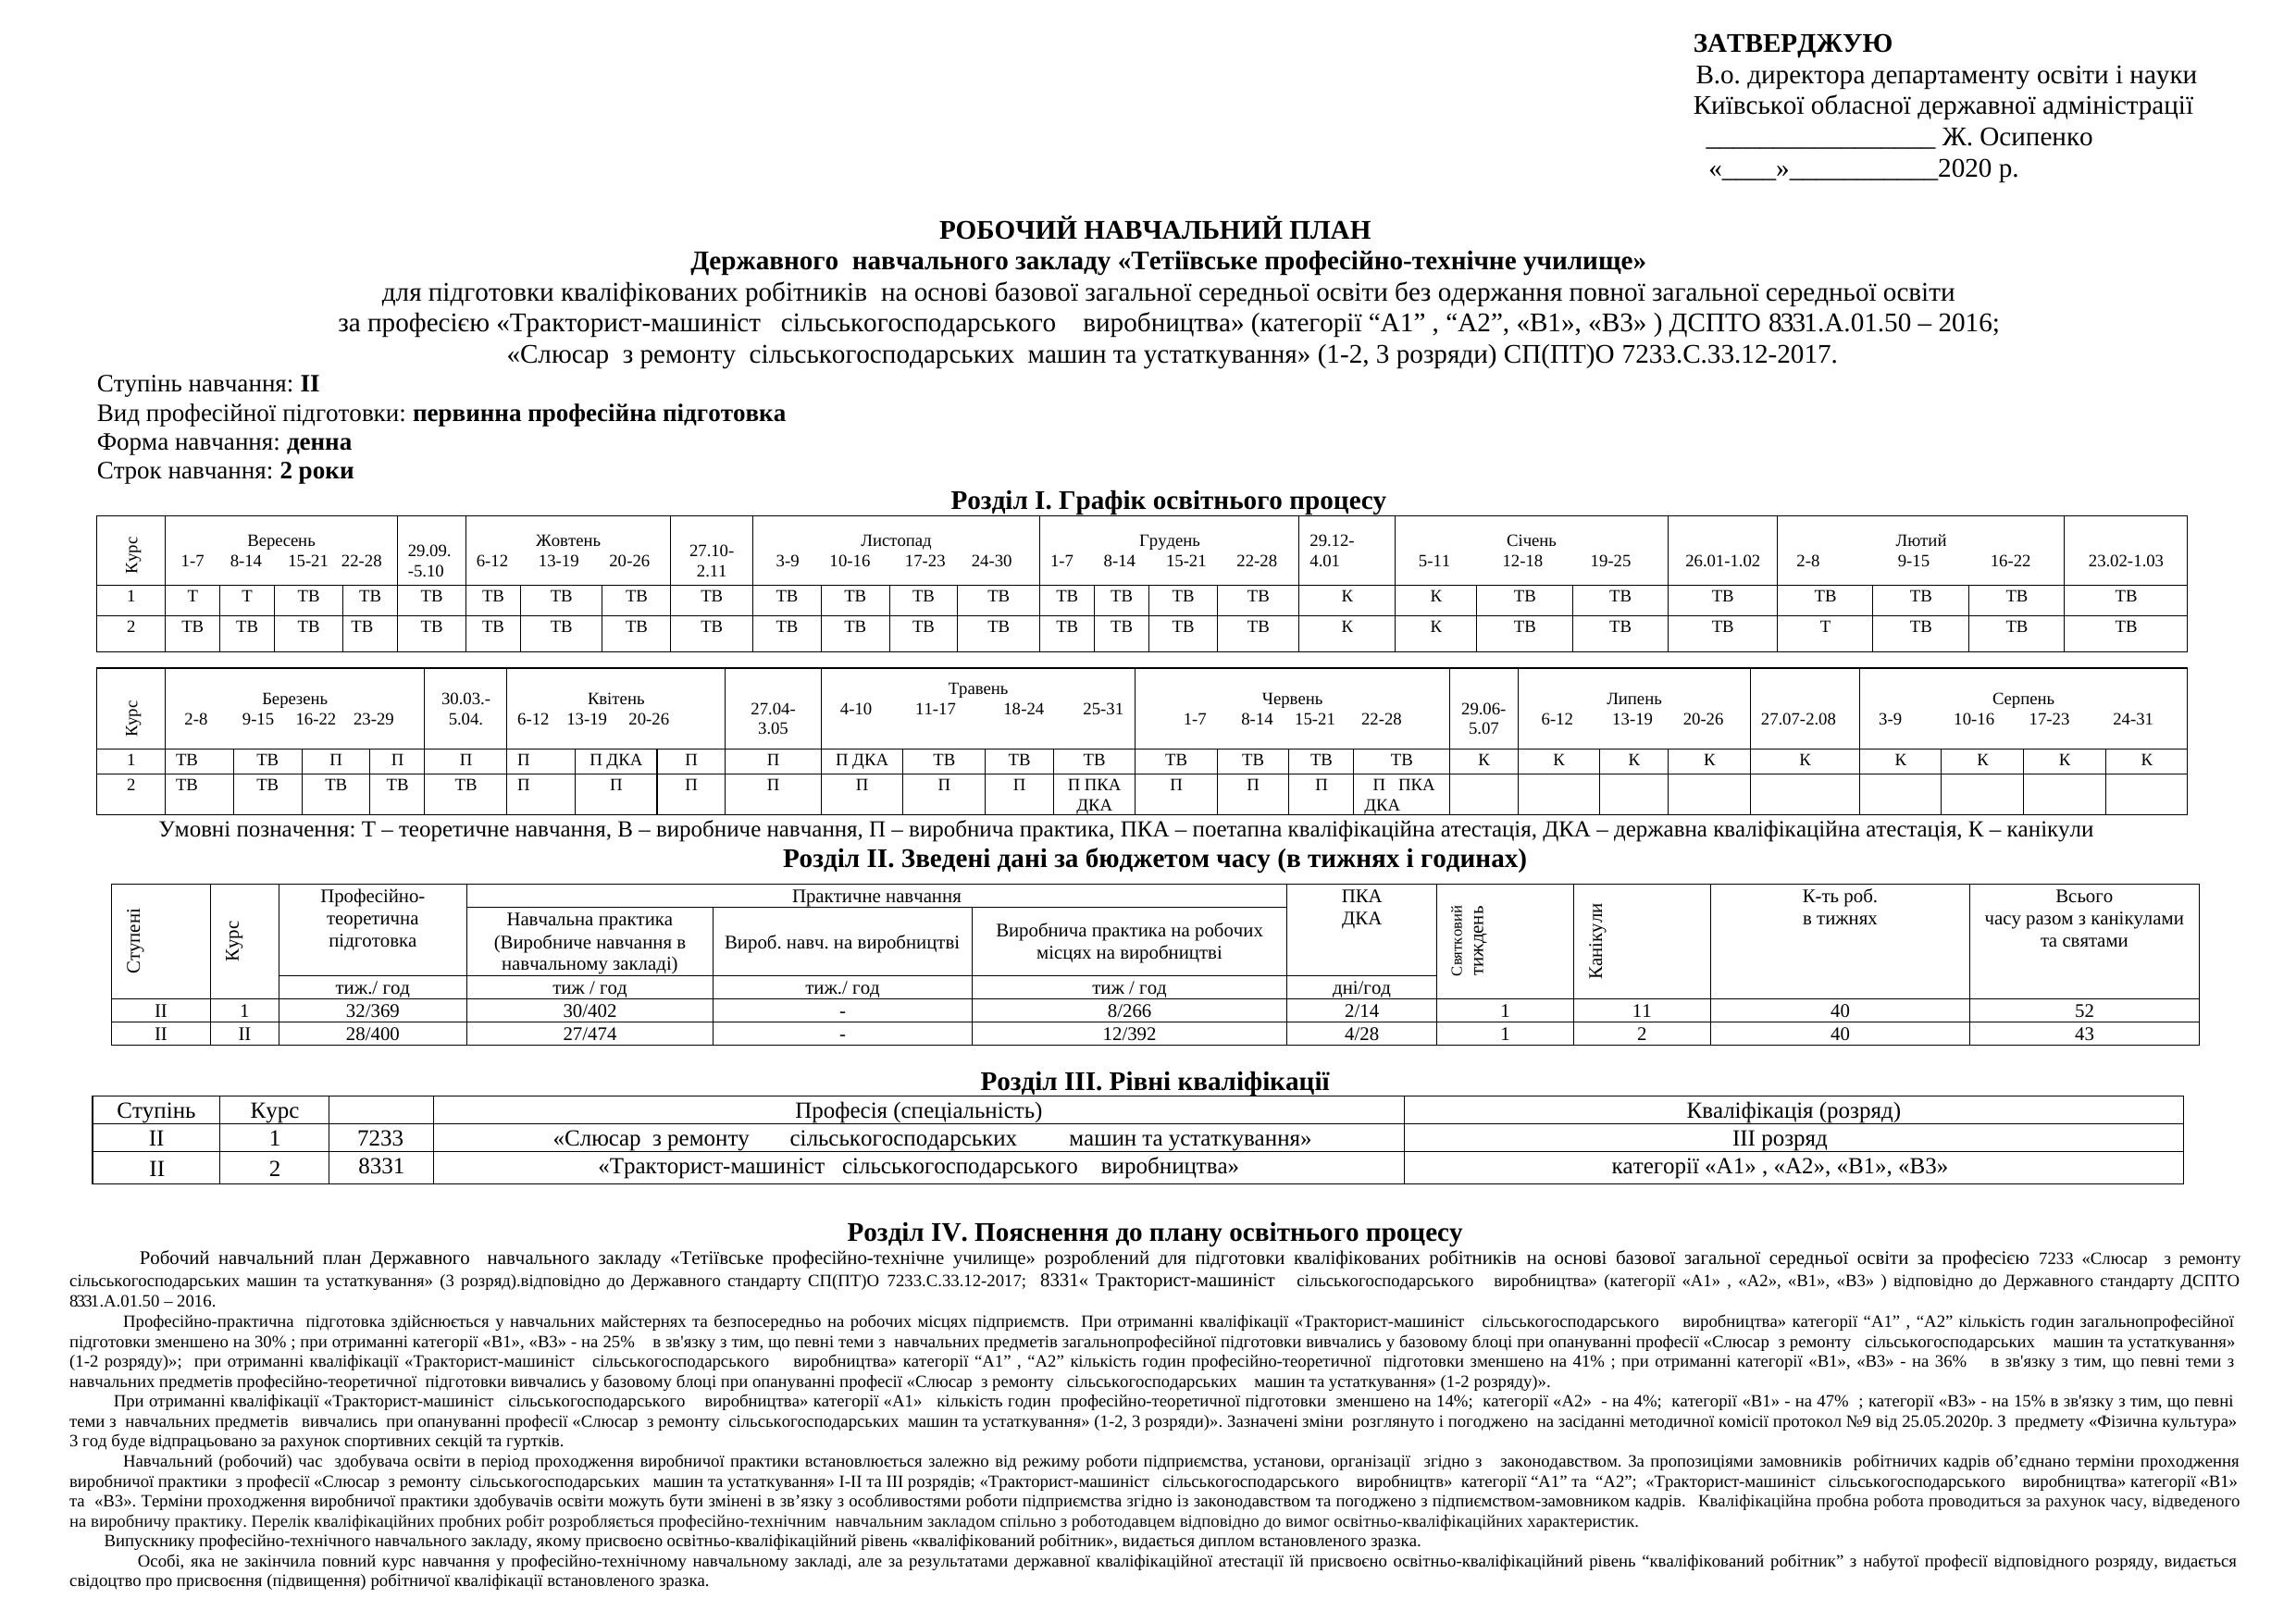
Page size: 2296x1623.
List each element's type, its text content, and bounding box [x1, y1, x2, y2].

table_cell К [1860, 750, 1941, 774]
table_cell ТВ [1218, 616, 1298, 651]
table_cell ТВ [903, 750, 985, 774]
table_header Жовтень 6-12 13-19 20-26 [466, 516, 670, 585]
text за професією «Тракторист-машиніст сільськогосподарського виробництва» (категорії “А1” , “А2”, «В1», «В3» ) ДСПТО 8331.А.01.50 – 2016; [96, 306, 2240, 338]
table_cell ТВ [1289, 750, 1353, 774]
table_header 29.09.-5.10 [398, 516, 465, 585]
table_cell 1 [211, 999, 279, 1022]
table_cell ТВ [1095, 586, 1148, 615]
table_header Грудень 1-7 8-14 15-21 22-28 [1040, 516, 1298, 585]
table_cell Т [166, 586, 219, 615]
table_cell 11 [1574, 999, 1710, 1022]
table_cell К [1396, 586, 1476, 615]
table_cell П ПКА ДКА [1354, 774, 1449, 814]
table_cell ІІІ розряд [1405, 1124, 2183, 1151]
table_cell ТВ [1149, 616, 1217, 651]
table_cell Т [220, 586, 274, 615]
table_cell ТВ [275, 586, 342, 615]
table_cell ТВ [1873, 586, 1968, 615]
table_cell ТВ [890, 616, 957, 651]
table_cell ТВ [1873, 616, 1968, 651]
subtitle Розділ ІV. Пояснення до плану освітнього процесу [69, 1216, 2240, 1246]
table_cell П [726, 774, 821, 814]
table_cell 28/400 [279, 1022, 466, 1045]
table_cell ТВ [466, 616, 520, 651]
table_cell [2024, 774, 2105, 814]
table_cell К [2024, 750, 2105, 774]
table_cell ТВ [1218, 750, 1288, 774]
table_cell ТВ [166, 774, 233, 814]
table_cell П [726, 750, 821, 774]
table_cell 1 [97, 586, 165, 615]
table_cell П [1289, 774, 1353, 814]
text Особі, яка не закінчила повний курс навчання у професійно-технічному навчальному закладі, але за результатами державної кваліфікаційної атестації їй присвоєно освітньо-кваліфікаційний рівень “кваліфікований робітник” з набутої професії відповідного розряду, видається свідоцтво про присвоєння (підвищення) робітничої кваліфікації встановленого зразка. [69, 1551, 2240, 1591]
table_header ПКА ДКА [1287, 885, 1436, 974]
table_cell Виробнича практика на робочих місцях на виробництві [973, 908, 1286, 974]
table_cell ІІ [112, 999, 210, 1022]
table_cell ТВ [166, 616, 219, 651]
table_cell К [1299, 616, 1395, 651]
table_header Серпень 3-9 10-16 17-23 24-31 [1860, 669, 2187, 749]
text Ступінь навчання: ІІ [69, 368, 2240, 398]
table_cell ТВ [1669, 586, 1777, 615]
table_cell ТВ [1095, 616, 1148, 651]
table_cell ТВ [343, 616, 397, 651]
table_cell ТВ [602, 616, 670, 651]
table_cell ТВ [370, 774, 424, 814]
table_cell 12/392 [973, 1022, 1286, 1045]
table_cell 52 [1970, 999, 2199, 1022]
text Строк навчання: 2 роки [69, 455, 2240, 484]
table_cell ТВ [1054, 750, 1135, 774]
table_cell 32/369 [279, 999, 466, 1022]
table_cell ТВ [1354, 750, 1449, 774]
table_cell К [1450, 750, 1518, 774]
table_cell ТВ [1969, 586, 2064, 615]
table_cell Навчальна практика (Виробниче навчання в навчальному закладі) [467, 908, 713, 974]
table_header 30.03.-5.04. [425, 669, 506, 749]
table_header Січень 5-11 12-18 19-25 [1396, 516, 1668, 585]
table_cell ІІ [112, 1022, 210, 1045]
table_cell П [1218, 774, 1288, 814]
table_cell К [1751, 750, 1859, 774]
text «____»___________2020 р. [69, 152, 2240, 182]
table_cell ТВ [1778, 586, 1872, 615]
table_header Квітень 6-12 13-19 20-26 [507, 669, 725, 749]
table_cell П [425, 750, 506, 774]
table_cell ТВ [466, 586, 520, 615]
table_cell ТВ [1477, 586, 1572, 615]
table_cell К [1669, 750, 1750, 774]
table_cell ТВ [425, 774, 506, 814]
text Випускнику професійно-технічного навчального закладу, якому присвоєно освітньо-кваліфікаційний рівень «кваліфікований робітник», видається диплом встановленого зразка. [69, 1530, 2240, 1551]
table_cell ТВ [958, 586, 1039, 615]
table_header 27.07-2.08 [1751, 669, 1859, 749]
table_cell тиж./ год [279, 976, 466, 998]
table_cell ТВ [343, 586, 397, 615]
table_cell ТВ [1149, 586, 1217, 615]
table_cell П ДКА [576, 750, 656, 774]
table_header Вересень 1-7 8-14 15-21 22-28 [166, 516, 397, 585]
table_cell К [2106, 750, 2187, 774]
table_cell 1 [1437, 1022, 1573, 1045]
table_cell ТВ [234, 750, 302, 774]
table_cell 27/474 [467, 1022, 713, 1045]
table_header Березень 2-8 9-15 16-22 23-29 [166, 669, 424, 749]
table_cell 8331 [329, 1152, 433, 1183]
table_cell ТВ [822, 616, 889, 651]
table_cell ТВ [1573, 586, 1668, 615]
table_cell П [903, 774, 985, 814]
table_cell ТВ [1040, 586, 1094, 615]
table_cell ТВ [398, 586, 465, 615]
text Форма навчання: денна [69, 427, 2240, 455]
table_header Всього часу разом з канікулами та святами [1970, 885, 2199, 998]
table_cell П [986, 774, 1053, 814]
table_cell [1450, 774, 1518, 814]
table_cell ТВ [1573, 616, 1668, 651]
table_cell ТВ [166, 750, 233, 774]
table_cell 8/266 [973, 999, 1286, 1022]
text «Слюсар з ремонту сільськогосподарських машин та устаткування» (1-2, 3 розряди) СП(ПТ)О 7233.С.33.12-2017. [96, 338, 2240, 368]
table_cell Т [1778, 616, 1872, 651]
text _________________ Ж. Осипенко [69, 120, 2240, 152]
table_cell ТВ [275, 616, 342, 651]
table_header Червень 1-7 8-14 15-21 22-28 [1136, 669, 1449, 749]
table_cell П [1136, 774, 1217, 814]
table_cell ТВ [1040, 616, 1094, 651]
table_cell тиж / год [973, 976, 1286, 998]
table_cell ТВ [890, 586, 957, 615]
table_cell 43 [1970, 1022, 2199, 1045]
table_cell ТВ [521, 586, 602, 615]
table_cell ТВ [303, 774, 369, 814]
table_cell 40 [1711, 999, 1969, 1022]
table_cell категорії «А1» , «А2», «В1», «В3» [1405, 1152, 2183, 1183]
table_cell П [576, 774, 656, 814]
table_header Курс [97, 516, 165, 585]
table_cell дні/год [1287, 976, 1436, 998]
table_cell [1942, 774, 2023, 814]
table_header Ступінь [93, 1096, 219, 1123]
table_cell 2 [97, 774, 165, 814]
table_cell тиж./ год [714, 976, 972, 998]
text Навчальний (робочий) час здобувача освіти в період проходження виробничої практики встановлюється залежно від режиму роботи підприємства, установи, організації згідно з законодавством. За пропозиціями замовників робітничих кадрів об’єднано терміни проходження виробничої практики з професії «Слюсар з ремонту сільськогосподарських машин та устаткування» І-ІІ та ІІІ розрядів; «Тракторист-машиніст сільськогосподарського виробництв» категорії “А1” та “А2”; «Тракторист-машиніст сільськогосподарського виробництва» категорії «В1» та «В3». Терміни проходження виробничої практики здобувачів освіти можуть бути змінені в зв’язку з особливостями роботи підприємства згідно із законодавством та погоджено з підпиємством-замовником кадрів. Кваліфікаційна пробна робота проводиться за рахунок часу, відведеного на виробничу практику. Перелік кваліфікаційних пробних робіт розробляється професійно-технічним навчальним закладом спільно з роботодавцем відповідно до вимог освітньо-кваліфікаційних характеристик. [69, 1451, 2240, 1530]
table_cell ТВ [1969, 616, 2064, 651]
text Державного навчального закладу «Тетіївське професійно-технічне училище» [69, 244, 2240, 276]
table_header Курс [97, 669, 165, 749]
table_cell П [370, 750, 424, 774]
table_header Професійно-теоретична підготовка [279, 885, 466, 974]
table_cell ІІ [93, 1152, 219, 1183]
table_header Лютий 2-8 9-15 16-22 [1778, 516, 2064, 585]
table_cell ТВ [220, 616, 274, 651]
table_cell 40 [1711, 1022, 1969, 1045]
table_cell ТВ [753, 586, 821, 615]
table_cell тиж / год [467, 976, 713, 998]
subtitle Розділ ІІІ. Рівні кваліфікації [69, 892, 2240, 1096]
table_cell - [714, 1022, 972, 1045]
table_header Курс [220, 1096, 329, 1123]
text Професійно-практична підготовка здійснюється у навчальних майстернях та безпосередньо на робочих місцях підприємств. При отриманні кваліфікації «Тракторист-машиніст сільськогосподарського виробництва» категорії “А1” , “А2” кількість годин загальнопрофесійної підготовки зменшено на 30% ; при отриманні категорії «В1», «В3» - на 25% в зв'язку з тим, що певні теми з навчальних предметів загальнопрофесійної підготовки вивчались у базовому блоці при опануванні професії «Слюсар з ремонту сільськогосподарських машин та устаткування» (1-2 розряду)»; при отриманні кваліфікації «Тракторист-машиніст сільськогосподарського виробництва» категорії “А1” , “А2” кількість годин професійно-теоретичної підготовки зменшено на 41% ; при отриманні категорії «В1», «В3» - на 36% в зв'язку з тим, що певні теми з навчальних предметів професійно-теоретичної підготовки вивчались у базовому блоці при опануванні професії «Слюсар з ремонту сільськогосподарських машин та устаткування» (1-2 розряду)». [69, 1311, 2240, 1391]
table_cell ТВ [2065, 616, 2187, 651]
table_cell Вироб. навч. на виробництві [714, 908, 972, 974]
table_cell ТВ [1218, 586, 1298, 615]
table_cell ТВ [1136, 750, 1217, 774]
table_cell П [658, 774, 725, 814]
table_cell 30/402 [467, 999, 713, 1022]
table_cell ІІ [93, 1124, 219, 1151]
table_cell [1860, 774, 1941, 814]
table_header 26.01-1.02 [1669, 516, 1777, 585]
table_cell «Тракторист-машиніст сільськогосподарського виробництва» [434, 1152, 1404, 1183]
table_header Практичне навчання [467, 885, 1286, 907]
table_header Професія (спеціальність) [434, 1096, 1404, 1123]
table_header Канікули [1574, 885, 1710, 998]
text Робочий навчальний план Державного навчального закладу «Тетіївське професійно-технічне училище» розроблений для підготовки кваліфікованих робітників на основі базової загальної середньої освіти за професією 7233 «Слюсар з ремонту сільськогосподарських машин та устаткування» (3 розряд).відповідно до Державного стандарту СП(ПТ)О 7233.С.33.12-2017; 8331« Тракторист-машиніст сільськогосподарського виробництва» (категорії «А1» , «А2», «В1», «В3» ) відповідно до Державного стандарту ДСПТО 8331.А.01.50 – 2016. [69, 1246, 2240, 1311]
text Вид професійної підготовки: первинна професійна підготовка [69, 398, 2240, 427]
table_cell ТВ [602, 586, 670, 615]
table_header Курс [211, 885, 279, 998]
table_header [329, 1096, 433, 1123]
text РОБОЧИЙ НАВЧАЛЬНИЙ ПЛАН [69, 214, 2240, 244]
table_header К-ть роб. в тижнях [1711, 885, 1969, 998]
table_header Святковий тиждень [1437, 885, 1573, 998]
table_cell [1519, 774, 1599, 814]
table_cell К [1299, 586, 1395, 615]
table_cell К [1519, 750, 1599, 774]
table_cell К [1600, 750, 1668, 774]
text Умовні позначення: Т – теоретичне навчання, В – виробниче навчання, П – виробнича практика, ПКА – поетапна кваліфікаційна атестація, ДКА – державна кваліфікаційна атестація, К – канікули [83, 815, 2240, 842]
table_cell «Слюсар з ремонту сільськогосподарських машин та устаткування» [434, 1124, 1404, 1151]
table_header Листопад 3-9 10-16 17-23 24-30 [753, 516, 1039, 585]
table_cell П ДКА [822, 750, 902, 774]
table_cell ТВ [1669, 616, 1777, 651]
text Київської обласної державної адміністрації [1570, 90, 2240, 120]
table_cell ІІ [211, 1022, 279, 1045]
table_header 27.10-2.11 [671, 516, 752, 585]
table_cell [1751, 774, 1859, 814]
table_cell 2 [1574, 1022, 1710, 1045]
table_cell 2/14 [1287, 999, 1436, 1022]
table_header Травень 4-10 11-17 18-24 25-31 [822, 669, 1135, 749]
table_header 29.06-5.07 [1450, 669, 1518, 749]
table_cell ТВ [822, 586, 889, 615]
table_header 29.12-4.01 [1299, 516, 1395, 585]
table_cell ТВ [986, 750, 1053, 774]
table_cell ТВ [234, 774, 302, 814]
table_cell 2 [220, 1152, 329, 1183]
text для підготовки кваліфікованих робітників на основі базової загальної середньої освіти без одержання повної загальної середньої освіти [69, 276, 2240, 306]
table_cell 7233 [329, 1124, 433, 1151]
table_header Кваліфікація (розряд) [1405, 1096, 2183, 1123]
table_header 23.02-1.03 [2065, 516, 2187, 585]
text При отриманні кваліфікації «Тракторист-машиніст сільськогосподарського виробництва» категорії «А1» кількість годин професійно-теоретичної підготовки зменшено на 14%; категорії «А2» - на 4%; категорії «В1» - на 47% ; категорії «В3» - на 15% в зв'язку з тим, що певні теми з навчальних предметів вивчались при опануванні професії «Слюсар з ремонту сільськогосподарських машин та устаткування» (1-2, 3 розряди)». Зазначені зміни розглянуто і погоджено на засіданні методичної комісії протокол №9 від 25.05.2020р. З предмету «Фізична культура» 3 год буде відпрацьовано за рахунок спортивних секцій та гуртків. [69, 1391, 2240, 1451]
table_cell К [1396, 616, 1476, 651]
table_cell ТВ [2065, 586, 2187, 615]
table_cell П [822, 774, 902, 814]
table_cell 1 [97, 750, 165, 774]
table_cell 2 [97, 616, 165, 651]
table_cell ТВ [1477, 616, 1572, 651]
table_cell ТВ [398, 616, 465, 651]
table_cell [1669, 774, 1750, 814]
table_header 27.04-3.05 [726, 669, 821, 749]
table_cell ТВ [671, 586, 752, 615]
table_cell 1 [220, 1124, 329, 1151]
table_cell [2106, 774, 2187, 814]
table_cell [1600, 774, 1668, 814]
table_header Липень 6-12 13-19 20-26 [1519, 669, 1750, 749]
table_cell ТВ [671, 616, 752, 651]
table_cell - [714, 999, 972, 1022]
text ЗАТВЕРДЖУЮ В.о. директора департаменту освіти і науки [1639, 27, 2240, 90]
table_cell П ПКА ДКА [1054, 774, 1135, 814]
table_cell ТВ [753, 616, 821, 651]
table_header Ступені [112, 885, 210, 998]
text Розділ І. Графік освітнього процесу [69, 484, 2240, 515]
table_cell П [507, 750, 575, 774]
table_cell 4/28 [1287, 1022, 1436, 1045]
table_cell К [1942, 750, 2023, 774]
table_cell 1 [1437, 999, 1573, 1022]
table_cell ТВ [521, 616, 602, 651]
table_cell П [658, 750, 725, 774]
table_cell П [507, 774, 575, 814]
text Розділ ІІ. Зведені дані за бюджетом часу (в тижнях і годинах) [69, 842, 2240, 873]
table_cell ТВ [958, 616, 1039, 651]
table_cell П [303, 750, 369, 774]
